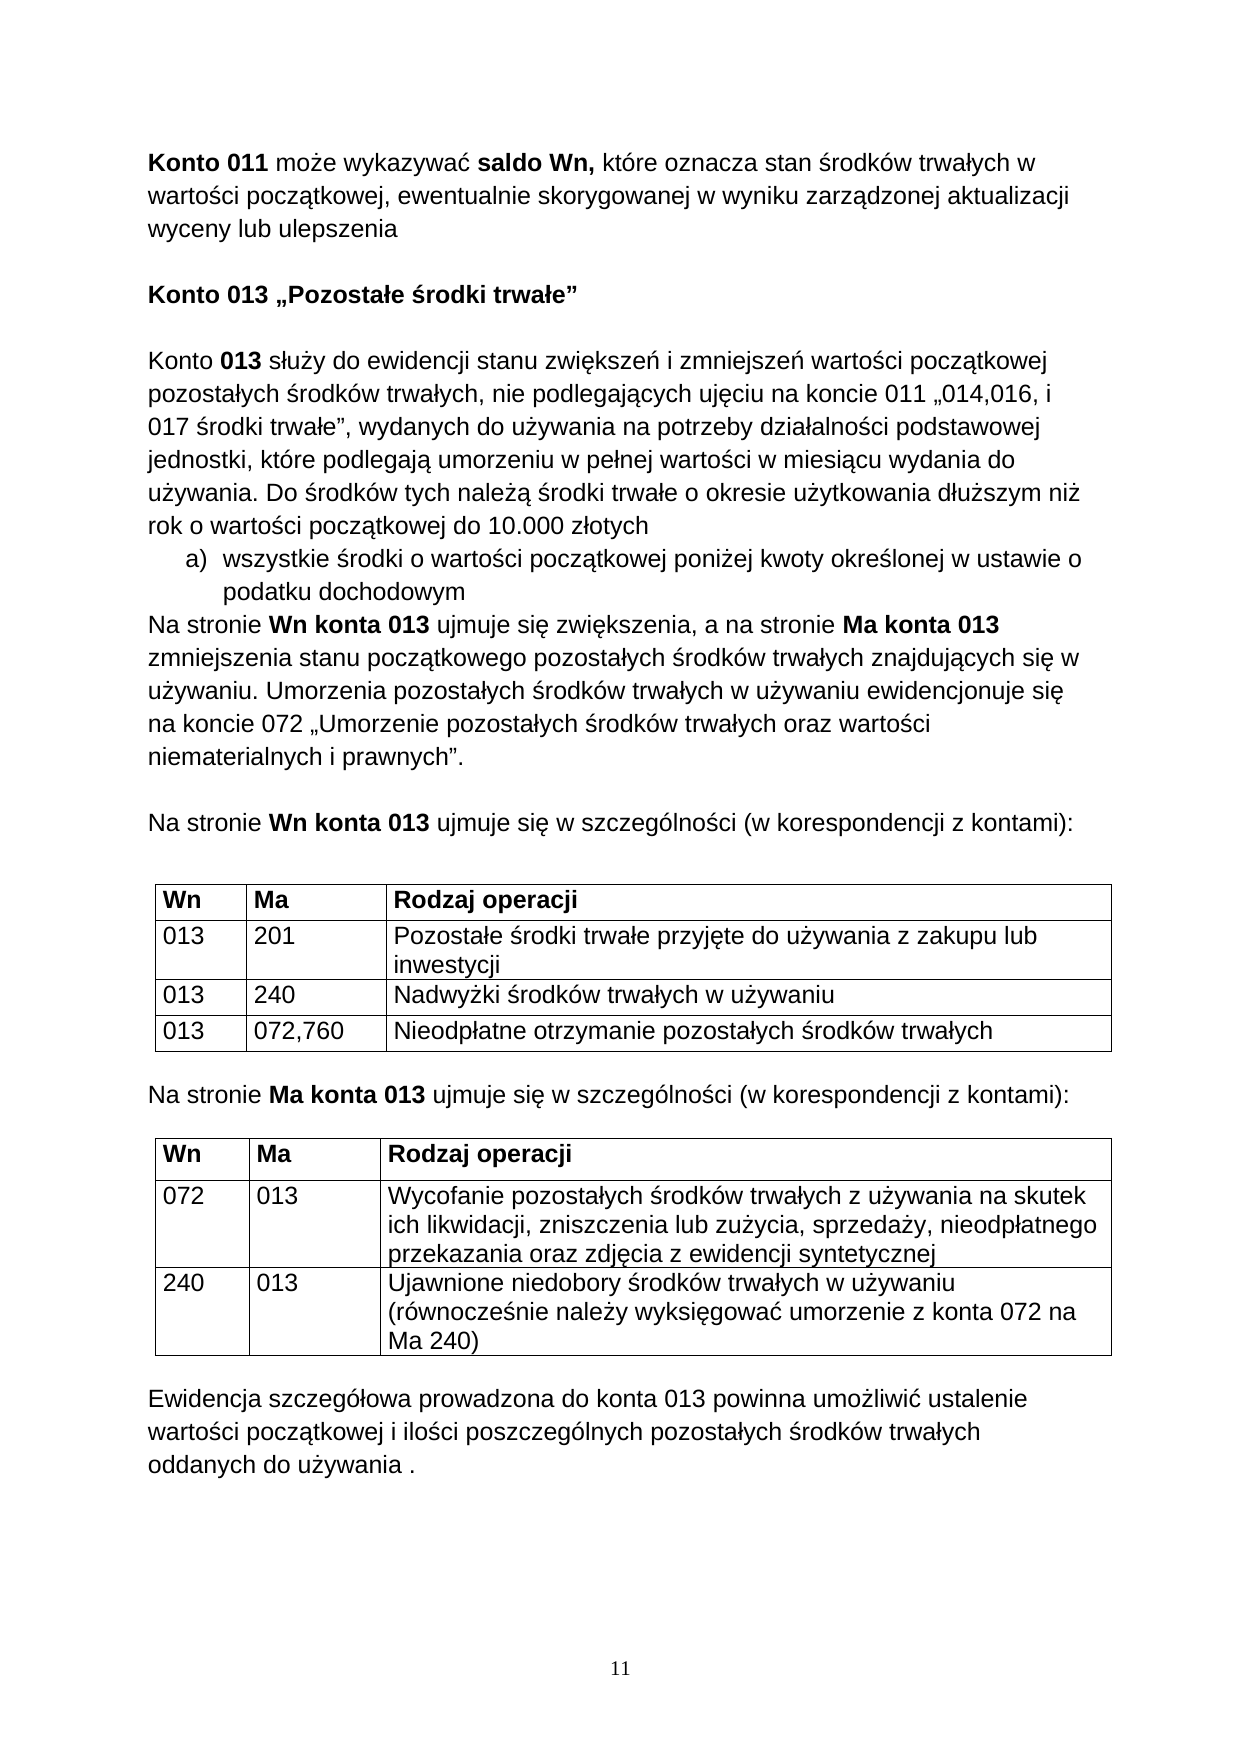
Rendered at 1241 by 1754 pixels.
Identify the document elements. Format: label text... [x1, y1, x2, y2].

table_cell Pozostałe środki trwałe przyjęte do używania z zakupu lub inwestycji [387, 921, 1111, 979]
table_cell 013 [156, 980, 246, 1014]
table_cell 013 [156, 921, 246, 979]
table_cell 072 [156, 1181, 249, 1267]
text Konto 011 może wykazywać saldo Wn, które oznacza stan środków trwałych w wartości początkowej, ewentualnie skorygowanej w wyniku zarządzonej aktualizacji wyceny lub ulepszenia [148, 148, 1093, 242]
table_cell 013 [250, 1181, 380, 1267]
table_cell Nieodpłatne otrzymanie pozostałych środków trwałych [387, 1016, 1111, 1051]
table_header Ma [247, 885, 386, 920]
text Na stronie Wn konta 013 ujmuje się zwiększenia, a na stronie Ma konta 013 zmniejszenia stanu początkowego pozostałych środków trwałych znajdujących się w używaniu. Umorzenia pozostałych środków trwałych w używaniu ewidencjonuje się na koncie 072 „Umorzenie pozostałych środków trwałych oraz wartości niematerialnych i prawnych”. [148, 610, 1093, 771]
table_cell 240 [247, 980, 386, 1014]
text Na stronie Wn konta 013 ujmuje się w szczególności (w korespondencji z kontami): [148, 808, 1093, 837]
text Konto 013 „Pozostałe środki trwałe” [148, 280, 1093, 308]
table_cell 201 [247, 921, 386, 979]
text Konto 013 służy do ewidencji stanu zwiększeń i zmniejszeń wartości początkowej pozostałych środków trwałych, nie podlegających ujęciu na koncie 011 „014,016, i 017 środki trwałe”, wydanych do używania na potrzeby działalności podstawowej jednostki, które podlegają umorzeniu w pełnej wartości w miesiącu wydania do używania. Do środków tych należą środki trwałe o okresie użytkowania dłuższym niż rok o wartości początkowej do 10.000 złotych [148, 346, 1093, 539]
table_cell Nadwyżki środków trwałych w używaniu [387, 980, 1111, 1014]
table_cell 240 [156, 1268, 249, 1354]
text Ewidencja szczegółowa prowadzona do konta 013 powinna umożliwić ustalenie wartości początkowej i ilości poszczególnych pozostałych środków trwałych oddanych do używania . [148, 1384, 1093, 1479]
text Na stronie Ma konta 013 ujmuje się w szczególności (w korespondencji z kontami): [148, 1080, 1093, 1109]
table_cell 072,760 [247, 1016, 386, 1051]
table_header Wn [156, 885, 246, 920]
table_cell Wycofanie pozostałych środków trwałych z używania na skutek ich likwidacji, zniszczenia lub zużycia, sprzedaży, nieodpłatnego przekazania oraz zdjęcia z ewidencji syntetycznej [381, 1181, 1111, 1267]
table_header Rodzaj operacji [387, 885, 1111, 920]
table_cell 013 [250, 1268, 380, 1354]
table_cell 013 [156, 1016, 246, 1051]
table_header Wn [156, 1139, 249, 1180]
table_cell Ujawnione niedobory środków trwałych w używaniu (równocześnie należy wyksięgować umorzenie z konta 072 na Ma 240) [381, 1268, 1111, 1354]
table_header Rodzaj operacji [381, 1139, 1111, 1180]
table_header Ma [250, 1139, 380, 1180]
list wszystkie środki o wartości początkowej poniżej kwoty określonej w ustawie o podatku dochodowym [185, 544, 1093, 606]
